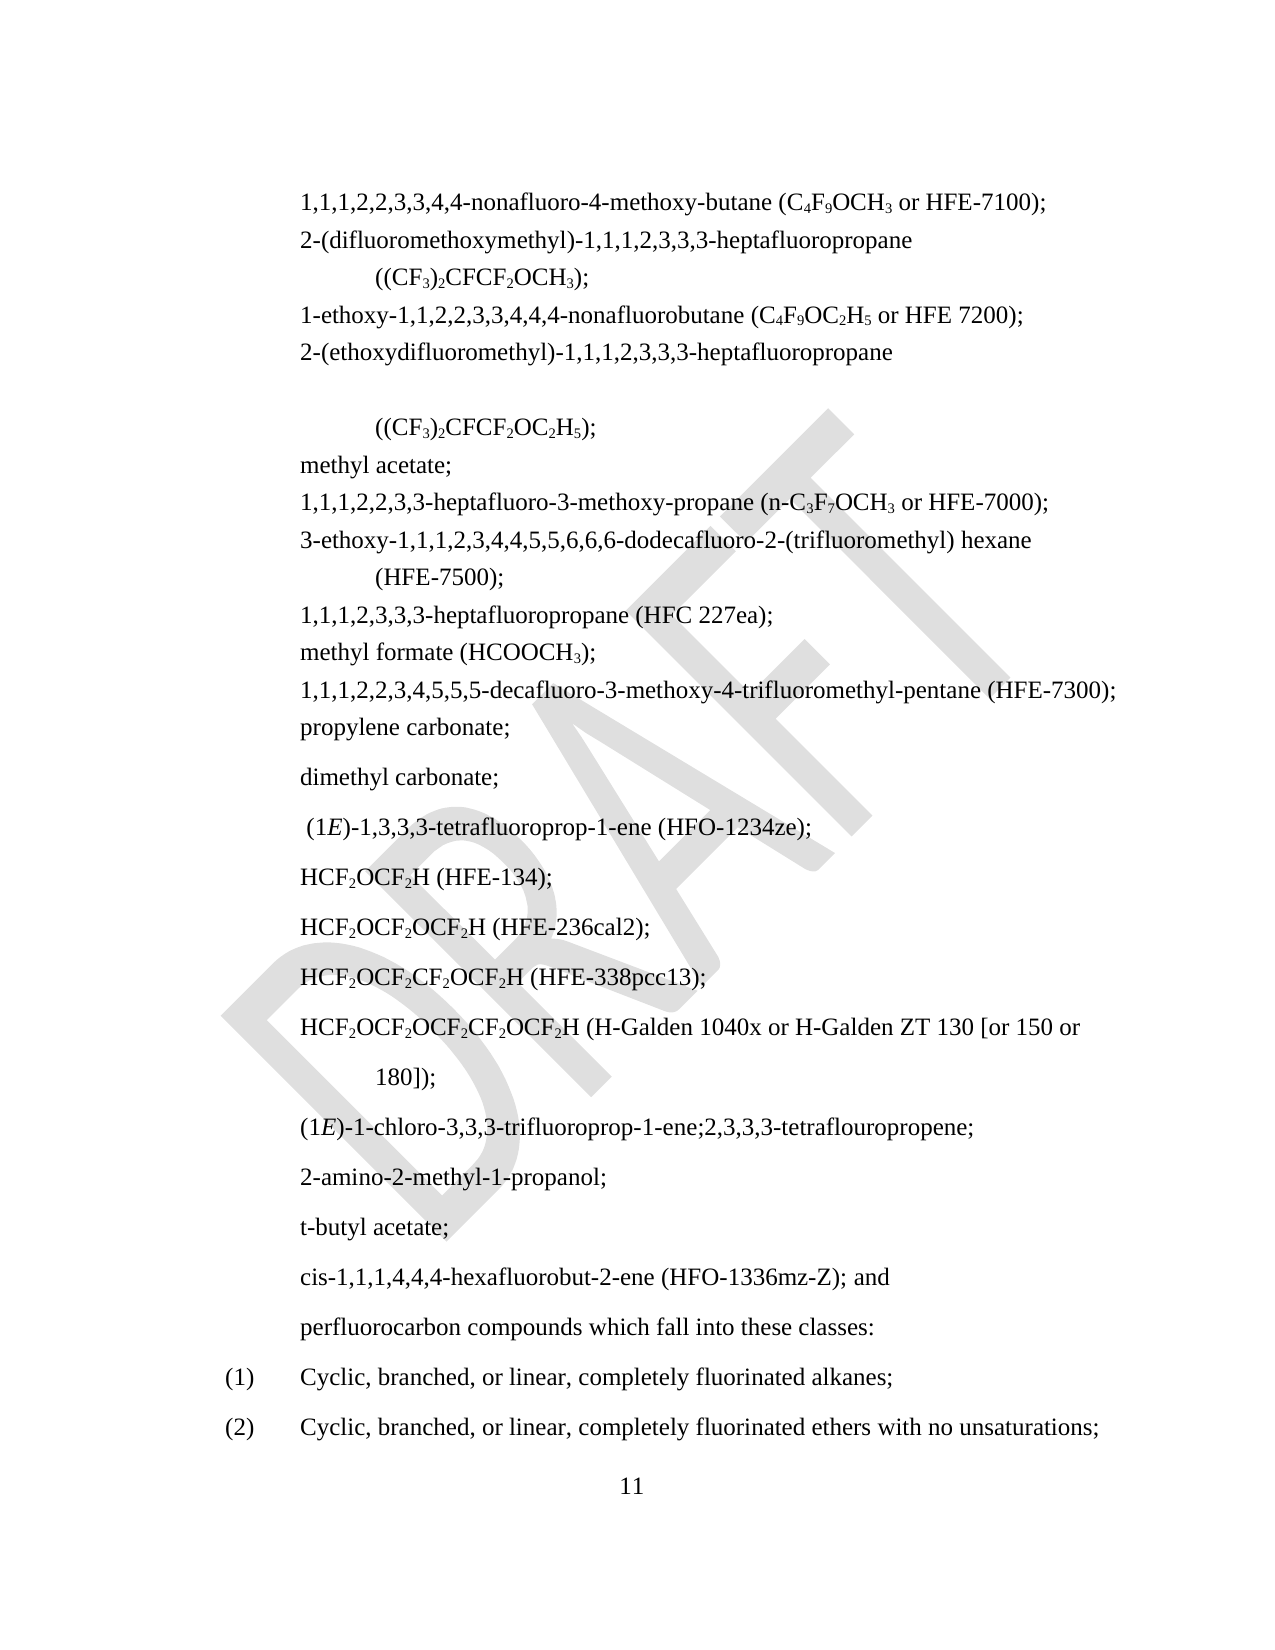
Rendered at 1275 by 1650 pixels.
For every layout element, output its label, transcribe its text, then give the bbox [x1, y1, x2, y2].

text HCF2OCF2CF2OCF2H (HFE-338pcc13); [300, 954, 1125, 991]
text t-butyl acetate; [225, 1204, 1125, 1241]
text (1) Cyclic, branched, or linear, completely fluorinated alkanes; [225, 1354, 1125, 1391]
text HCF2OCF2H (HFE-134); [300, 854, 1125, 891]
text 180]); [300, 1054, 1125, 1091]
text dimethyl carbonate; [300, 754, 1125, 791]
text 2-amino-2-methyl-1-propanol; [300, 1154, 1125, 1191]
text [300, 179, 1125, 741]
text (2) Cyclic, branched, or linear, completely fluorinated ethers with no unsaturations; [225, 1404, 1125, 1441]
text (1E)-1-chloro-3,3,3-trifluoroprop-1-ene;2,3,3,3-tetraflouropropene; [300, 1104, 1125, 1141]
text HCF2OCF2OCF2CF2OCF2H (H-Galden 1040x or H-Galden ZT 130 [or 150 or [300, 1004, 1125, 1041]
text (1E)-1,3,3,3-tetrafluoroprop-1-ene (HFO-1234ze); [300, 804, 1125, 841]
text perfluorocarbon compounds which fall into these classes: [300, 1304, 1125, 1341]
text HCF2OCF2OCF2H (HFE-236cal2); [300, 904, 1125, 941]
text cis-1,1,1,4,4,4-hexafluorobut-2-ene (HFO-1336mz-Z); and [300, 1254, 1125, 1291]
